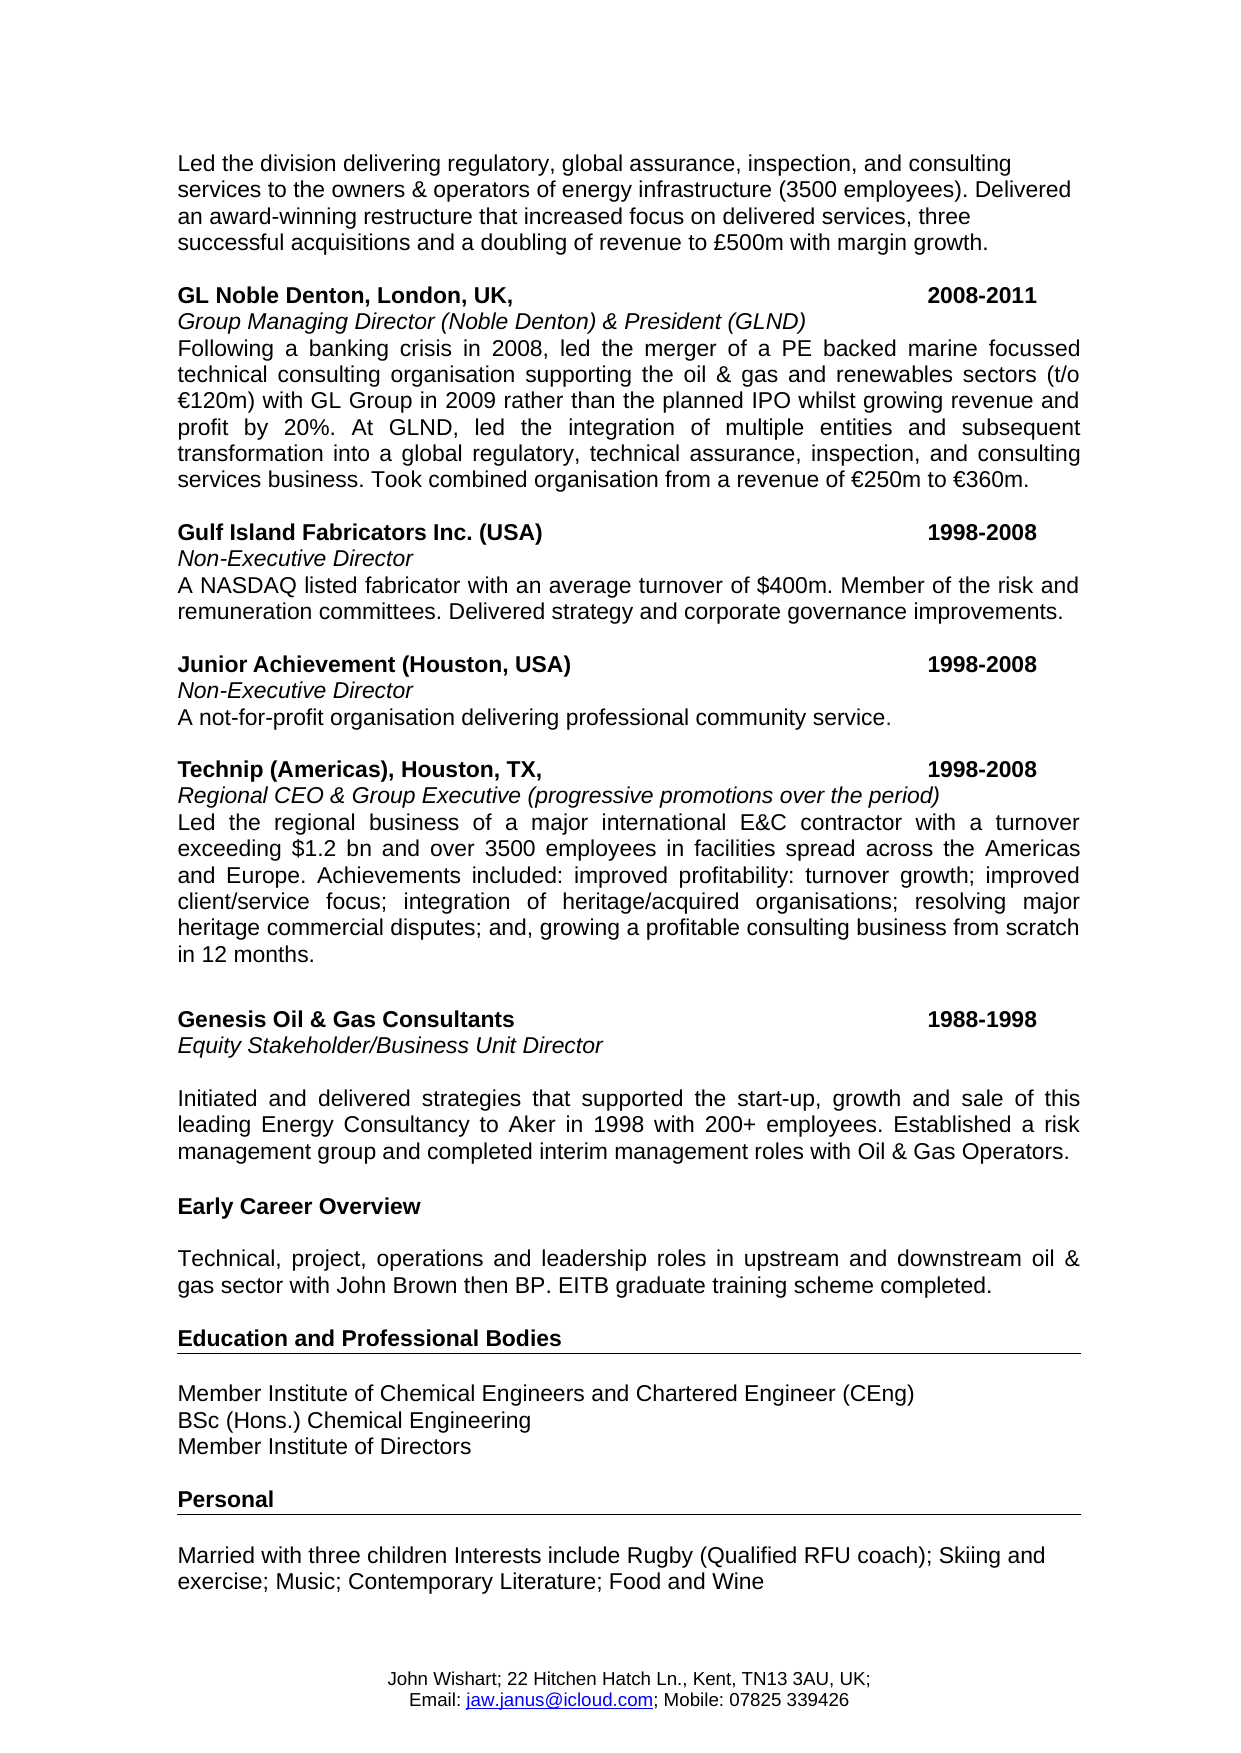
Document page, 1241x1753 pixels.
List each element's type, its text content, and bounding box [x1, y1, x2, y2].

text Equity Stakeholder/Business Unit Director [177, 1032, 1081, 1058]
text Non-Executive Director [177, 545, 1081, 572]
text Junior Achievement (Houston, USA) 1998-2008 [177, 651, 1081, 677]
text Regional CEO & Group Executive (progressive promotions over the period) [177, 782, 1081, 809]
text Technical, project, operations and leadership roles in upstream and downstream oil & gas sector with John Brown then BP. EITB graduate training scheme completed. [177, 1245, 1081, 1298]
text A NASDAQ listed fabricator with an average turnover of $400m. Member of the risk and remuneration committees. Delivered strategy and corporate governance improvements. [177, 572, 1081, 624]
text Member Institute of Chemical Engineers and Chartered Engineer (CEng) [177, 1380, 1081, 1407]
title Genesis Oil & Gas Consultants 1988-1998 [177, 1006, 1081, 1032]
text Initiated and delivered strategies that supported the start-up, growth and sale of this leading Energy Consultancy to Aker in 1998 with 200+ employees. Established a risk management group and completed interim management roles with Oil & Gas Operators. [177, 1085, 1081, 1164]
text Group Managing Director (Noble Denton) & President (GLND) [177, 308, 1081, 334]
text GL Noble Denton, London, UK, 2008-2011 [177, 282, 1081, 308]
text Married with three children Interests include Rugby (Qualified RFU coach); Skiing and exercise; Music; Contemporary Literature; Food and Wine [177, 1542, 1081, 1594]
text Education and Professional Bodies [177, 1324, 1081, 1353]
text Technip (Americas), Houston, TX, 1998-2008 [177, 756, 1081, 782]
text A not-for-profit organisation delivering professional community service. [177, 703, 1081, 730]
text Led the division delivering regulatory, global assurance, inspection, and consulting services to the owners & operators of energy infrastructure (3500 employees). Delivered an award-winning restructure that increased focus on delivered services, three successful acquisitions and a doubling of revenue to £500m with margin growth. [177, 150, 1081, 255]
text Personal [177, 1486, 1081, 1514]
text Led the regional business of a major international E&C contractor with a turnover exceeding $1.2 bn and over 3500 employees in facilities spread across the Americas and Europe. Achievements included: improved profitability: turnover growth; improved client/service focus; integration of heritage/acquired organisations; resolving major heritage commercial disputes; and, growing a profitable consulting business from scratch in 12 months. [177, 809, 1081, 967]
text Non-Executive Director [177, 677, 1081, 703]
text BSc (Hons.) Chemical Engineering [177, 1407, 1081, 1433]
text Early Career Overview [177, 1193, 1081, 1219]
text Member Institute of Directors [177, 1433, 1081, 1459]
text Following a banking crisis in 2008, led the merger of a PE backed marine focussed technical consulting organisation supporting the oil & gas and renewables sectors (t/o €120m) with GL Group in 2009 rather than the planned IPO whilst growing revenue and profit by 20%. At GLND, led the integration of multiple entities and subsequent transformation into a global regulatory, technical assurance, inspection, and consulting services business. Took combined organisation from a revenue of €250m to €360m. [177, 334, 1081, 493]
text Gulf Island Fabricators Inc. (USA) 1998-2008 [177, 519, 1081, 545]
